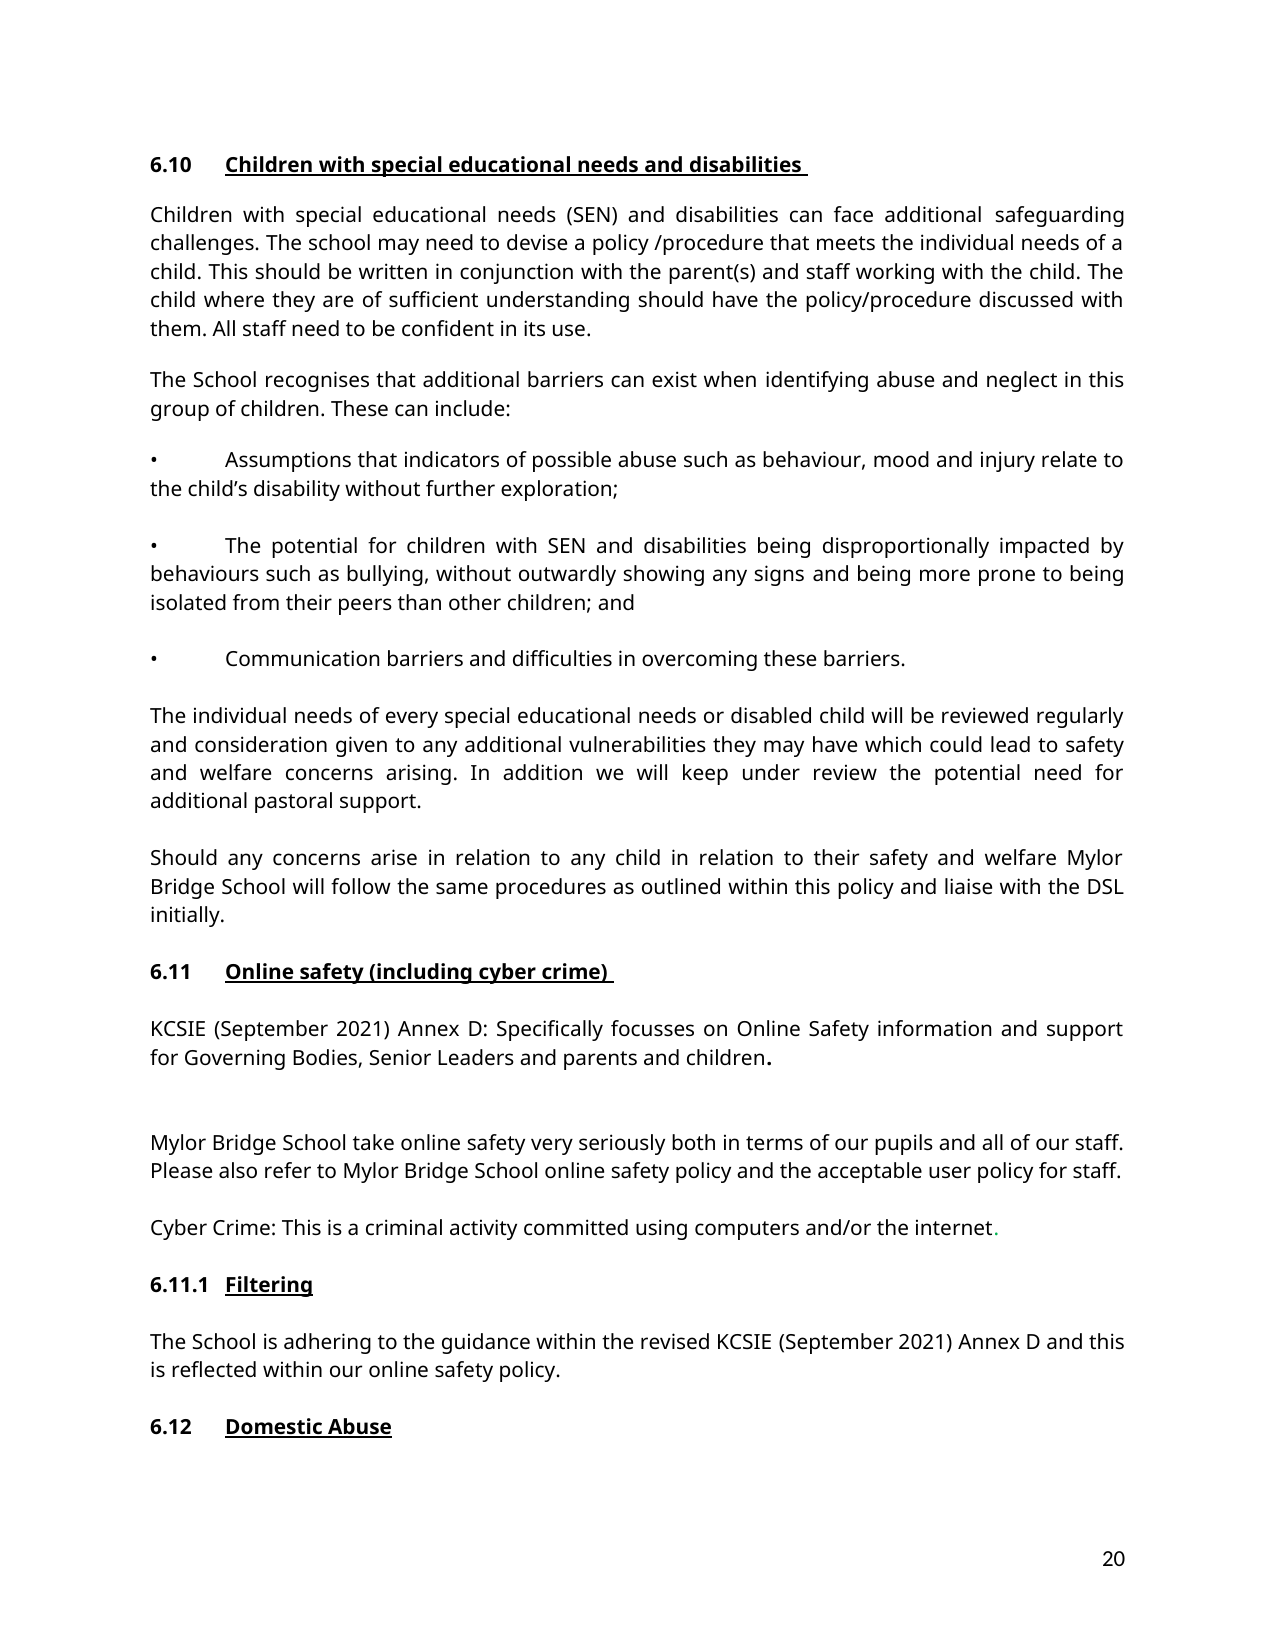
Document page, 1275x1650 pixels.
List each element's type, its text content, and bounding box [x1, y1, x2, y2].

text Should any concerns arise in relation to any child in relation to their safety and welfare Mylor Bridge School will follow the same procedures as outlined within this policy and liaise with the DSL initially. [150, 843, 1125, 929]
list Filtering [150, 1270, 1125, 1298]
text The School recognises that additional barriers can exist when identifying abuse and neglect in this group of children. These can include: [150, 365, 1125, 422]
text Children with special educational needs (SEN) and disabilities can face additional safeguarding challenges. The school may need to devise a policy /procedure that meets the individual needs of a child. This should be written in conjunction with the parent(s) and staff working with the child. The child where they are of sufficient understanding should have the policy/procedure discussed with them. All staff need to be confident in its use. [150, 200, 1125, 342]
text The School is adhering to the guidance within the revised KCSIE (September 2021) Annex D and this is reflected within our online safety policy. [150, 1327, 1125, 1384]
text • Assumptions that indicators of possible abuse such as behaviour, mood and injury relate to the child’s disability without further exploration; [150, 445, 1125, 502]
list Domestic Abuse [150, 1412, 1125, 1441]
text KCSIE (September 2021) Annex D: Specifically focusses on Online Safety information and support for Governing Bodies, Senior Leaders and parents and children. [150, 1014, 1125, 1071]
text • Communication barriers and difficulties in overcoming these barriers. [150, 644, 1125, 673]
list Online safety (including cyber crime) [150, 957, 1125, 986]
text The individual needs of every special educational needs or disabled child will be reviewed regularly and consideration given to any additional vulnerabilities they may have which could lead to safety and welfare concerns arising. In addition we will keep under review the potential need for additional pastoral support. [150, 701, 1125, 815]
text • The potential for children with SEN and disabilities being disproportionally impacted by behaviours such as bullying, without outwardly showing any signs and being more prone to being isolated from their peers than other children; and [150, 531, 1125, 616]
text Cyber Crime: This is a criminal activity committed using computers and/or the internet. [150, 1213, 1125, 1242]
text Mylor Bridge School take online safety very seriously both in terms of our pupils and all of our staff. Please also refer to Mylor Bridge School online safety policy and the acceptable user policy for staff. [150, 1128, 1125, 1185]
list Children with special educational needs and disabilities [150, 150, 1125, 178]
